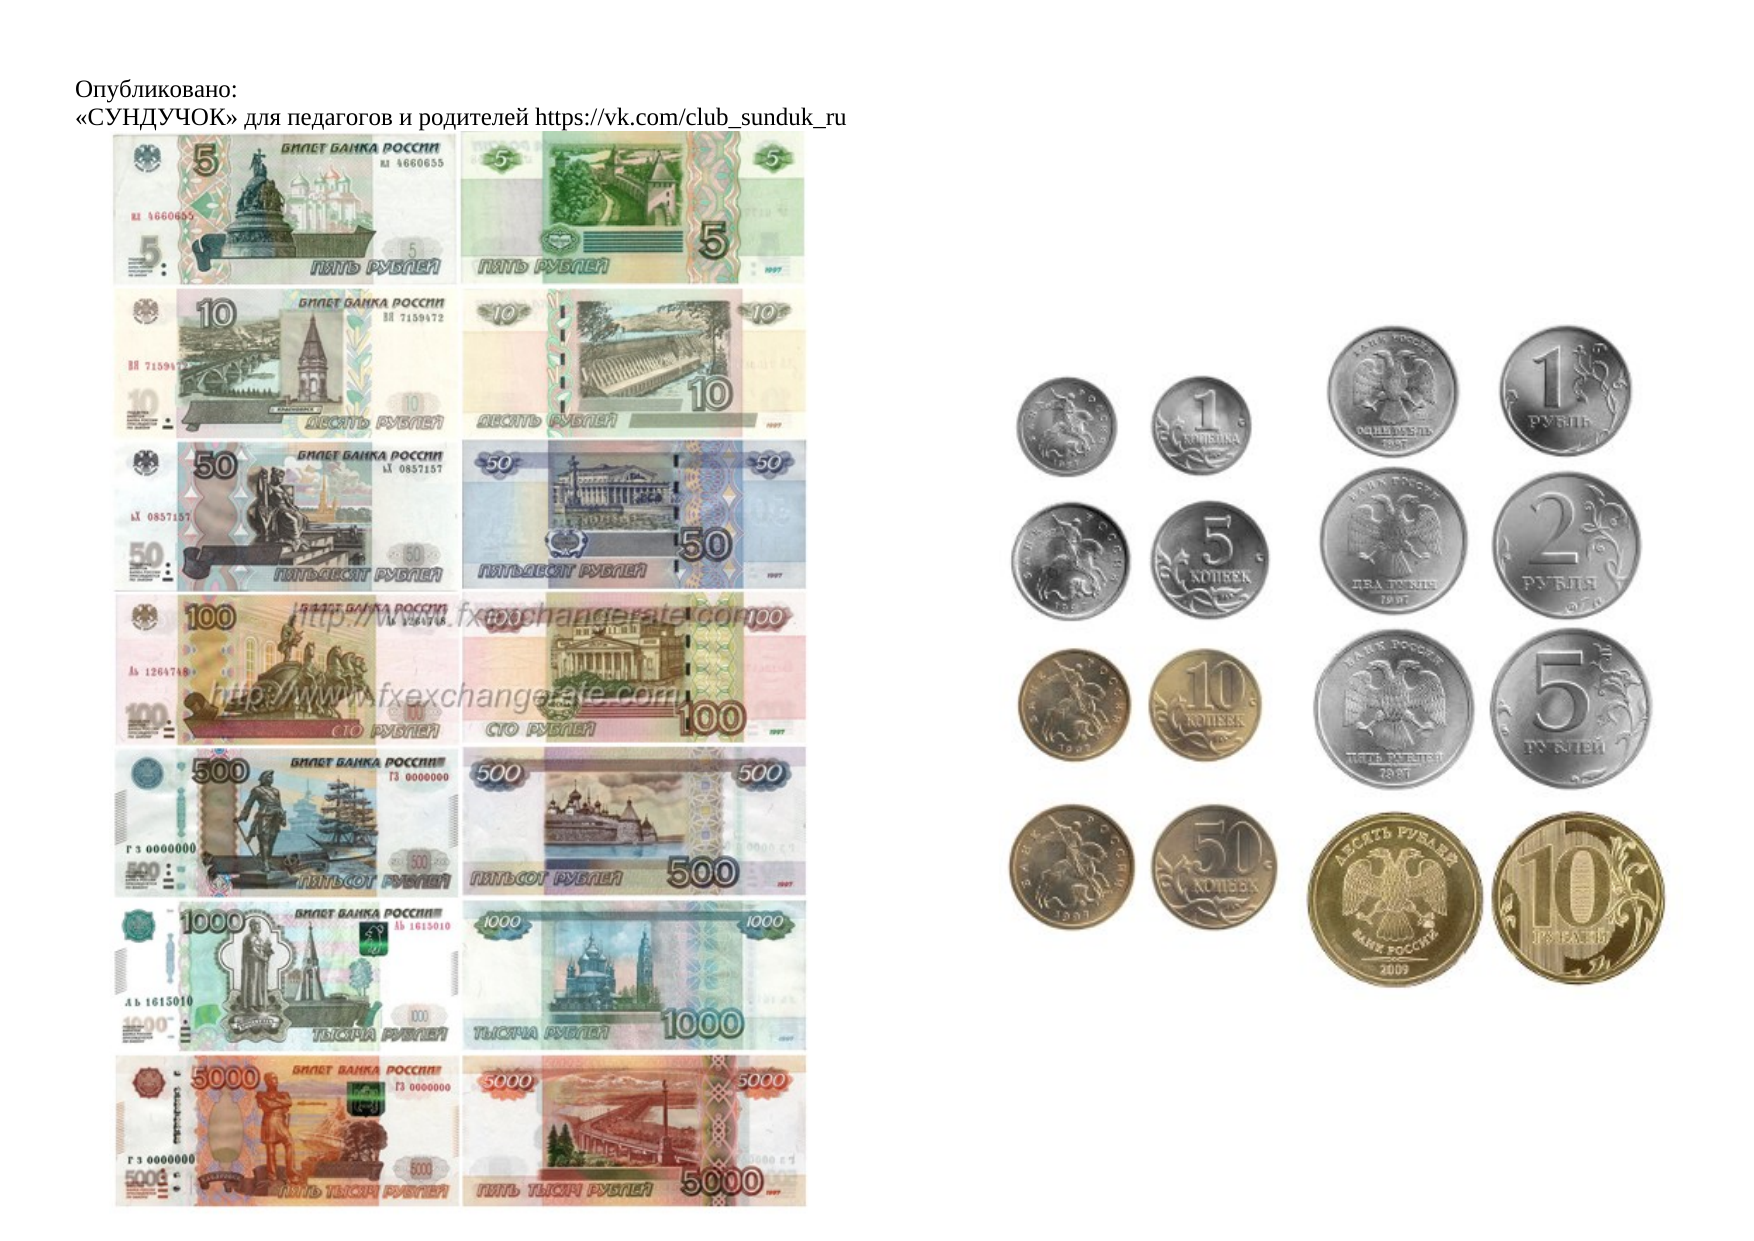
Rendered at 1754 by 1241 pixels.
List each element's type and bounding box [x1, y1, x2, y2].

picture [109, 131, 813, 1222]
picture [998, 318, 1684, 1000]
